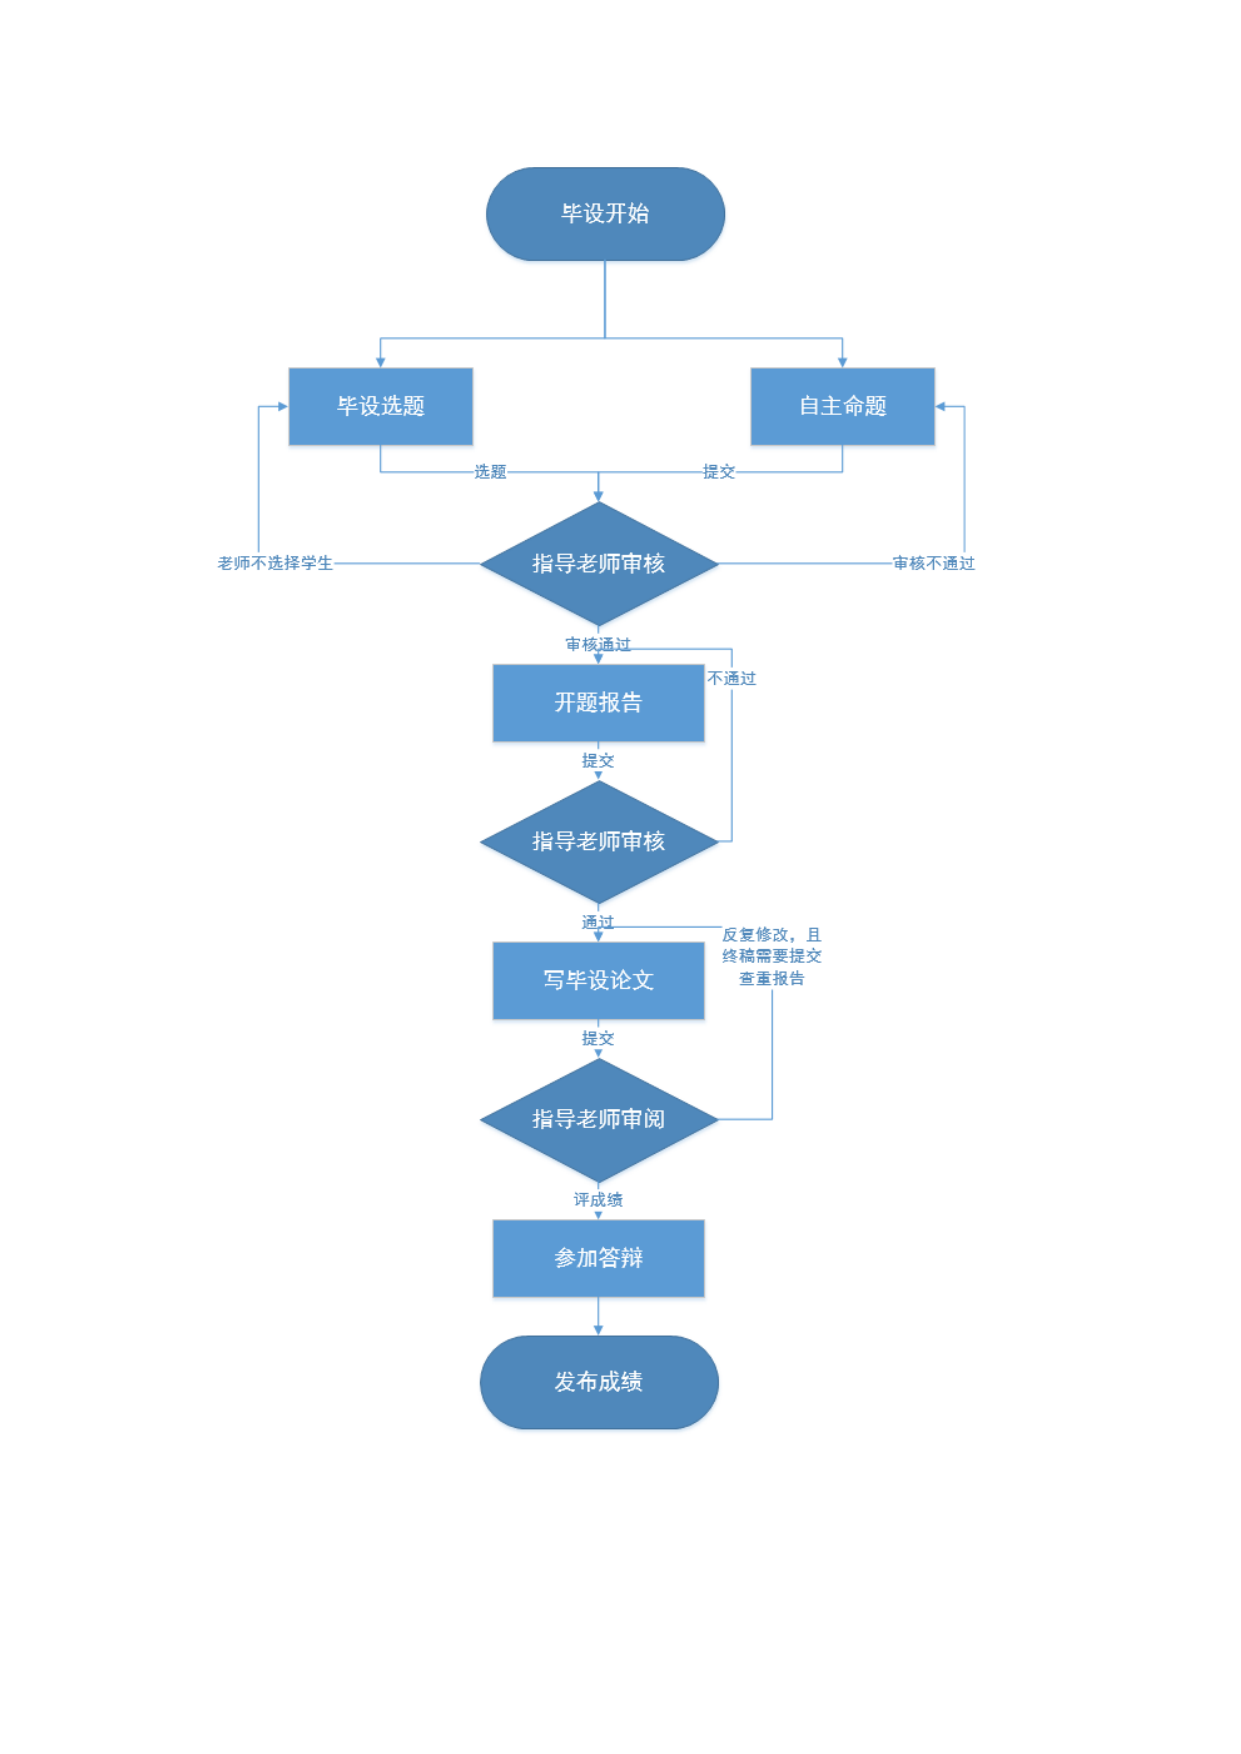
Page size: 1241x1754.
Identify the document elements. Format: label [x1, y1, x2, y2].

picture [187, 162, 987, 1447]
